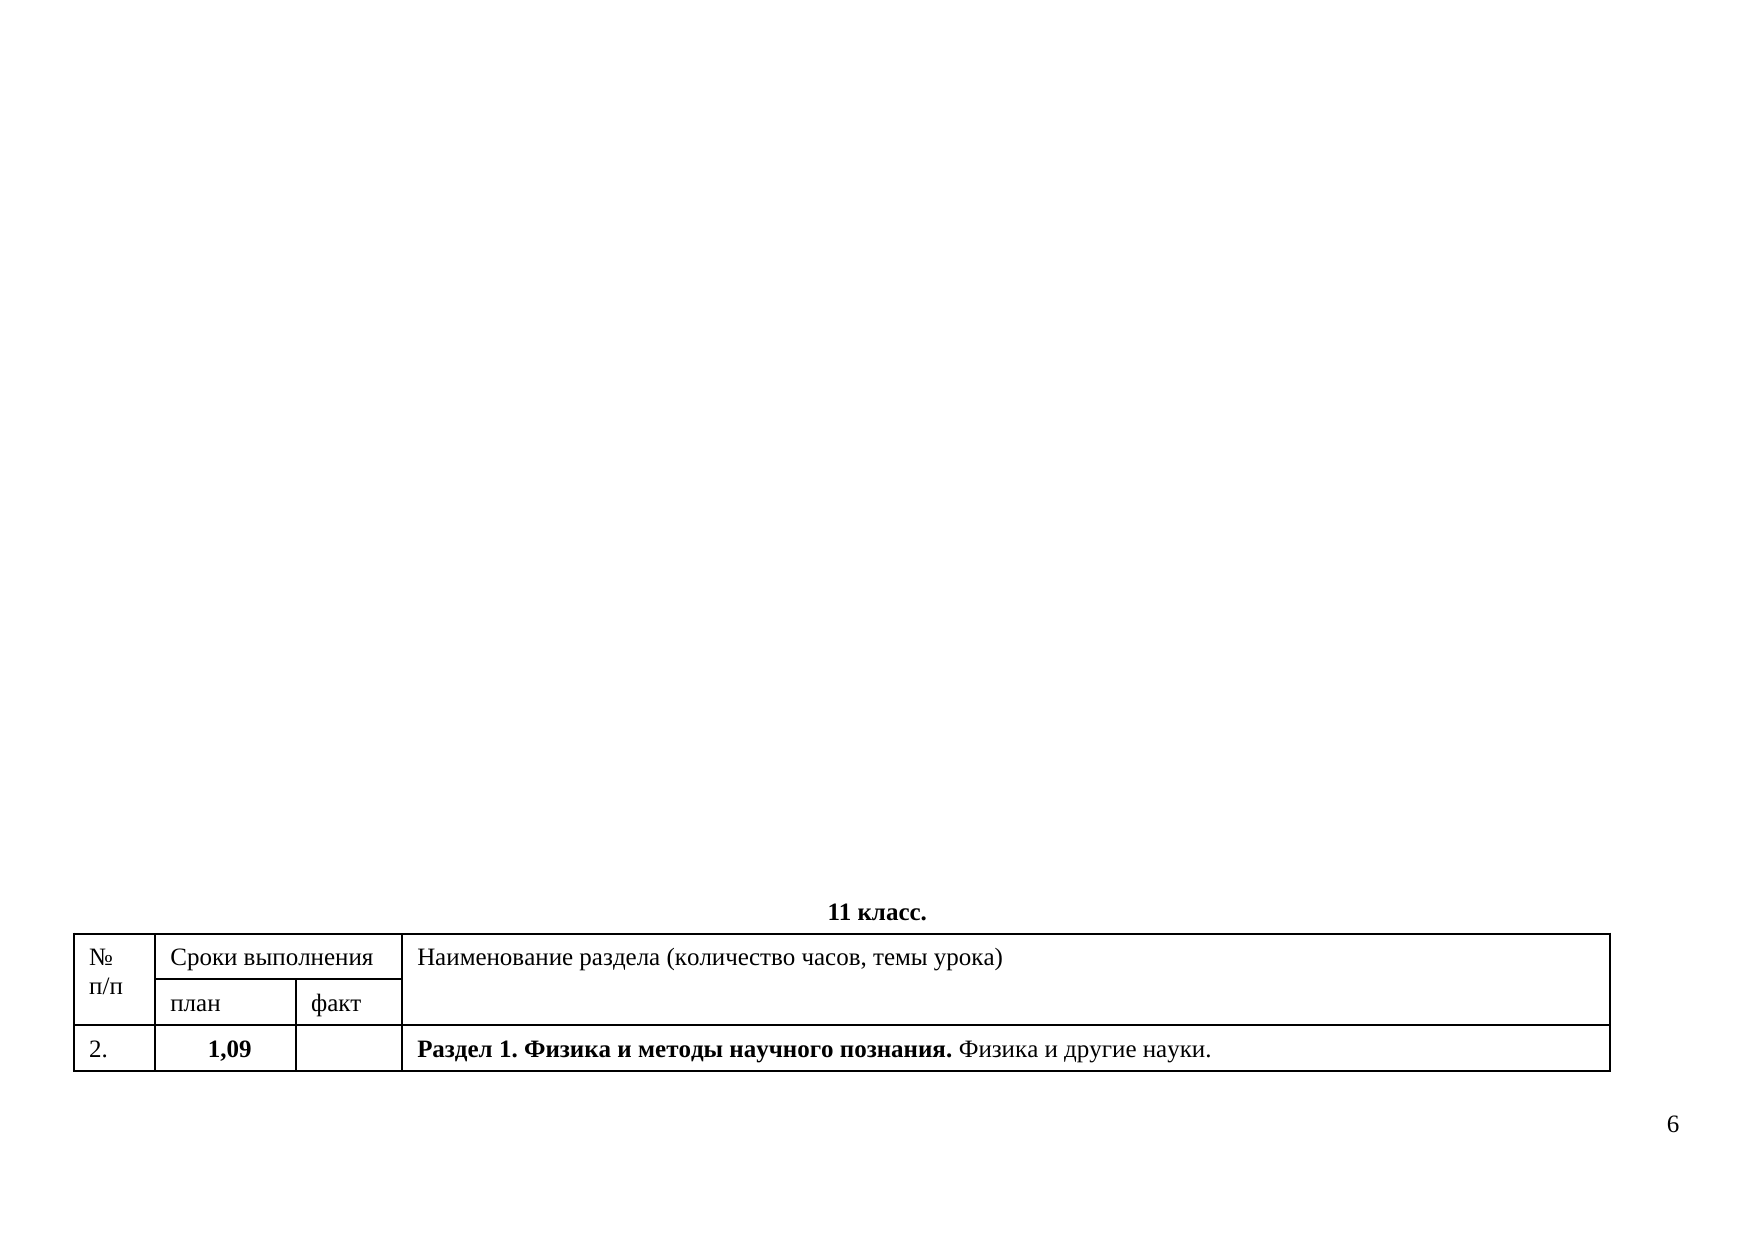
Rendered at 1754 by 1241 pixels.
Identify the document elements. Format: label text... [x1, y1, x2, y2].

table_cell план [156, 980, 295, 1024]
table_header № п/п [75, 935, 154, 1024]
table_header Наименование раздела (количество часов, темы урока) [403, 935, 1609, 1024]
table_header Сроки выполнения [156, 935, 401, 978]
subtitle 11 класс. [75, 897, 1679, 926]
table_cell [297, 1026, 401, 1070]
table_cell [75, 1026, 154, 1070]
table_cell факт [297, 980, 401, 1024]
table_cell 1,09 [156, 1026, 295, 1070]
table_cell Раздел 1. Физика и методы научного познания. Физика и другие науки. [403, 1026, 1609, 1070]
